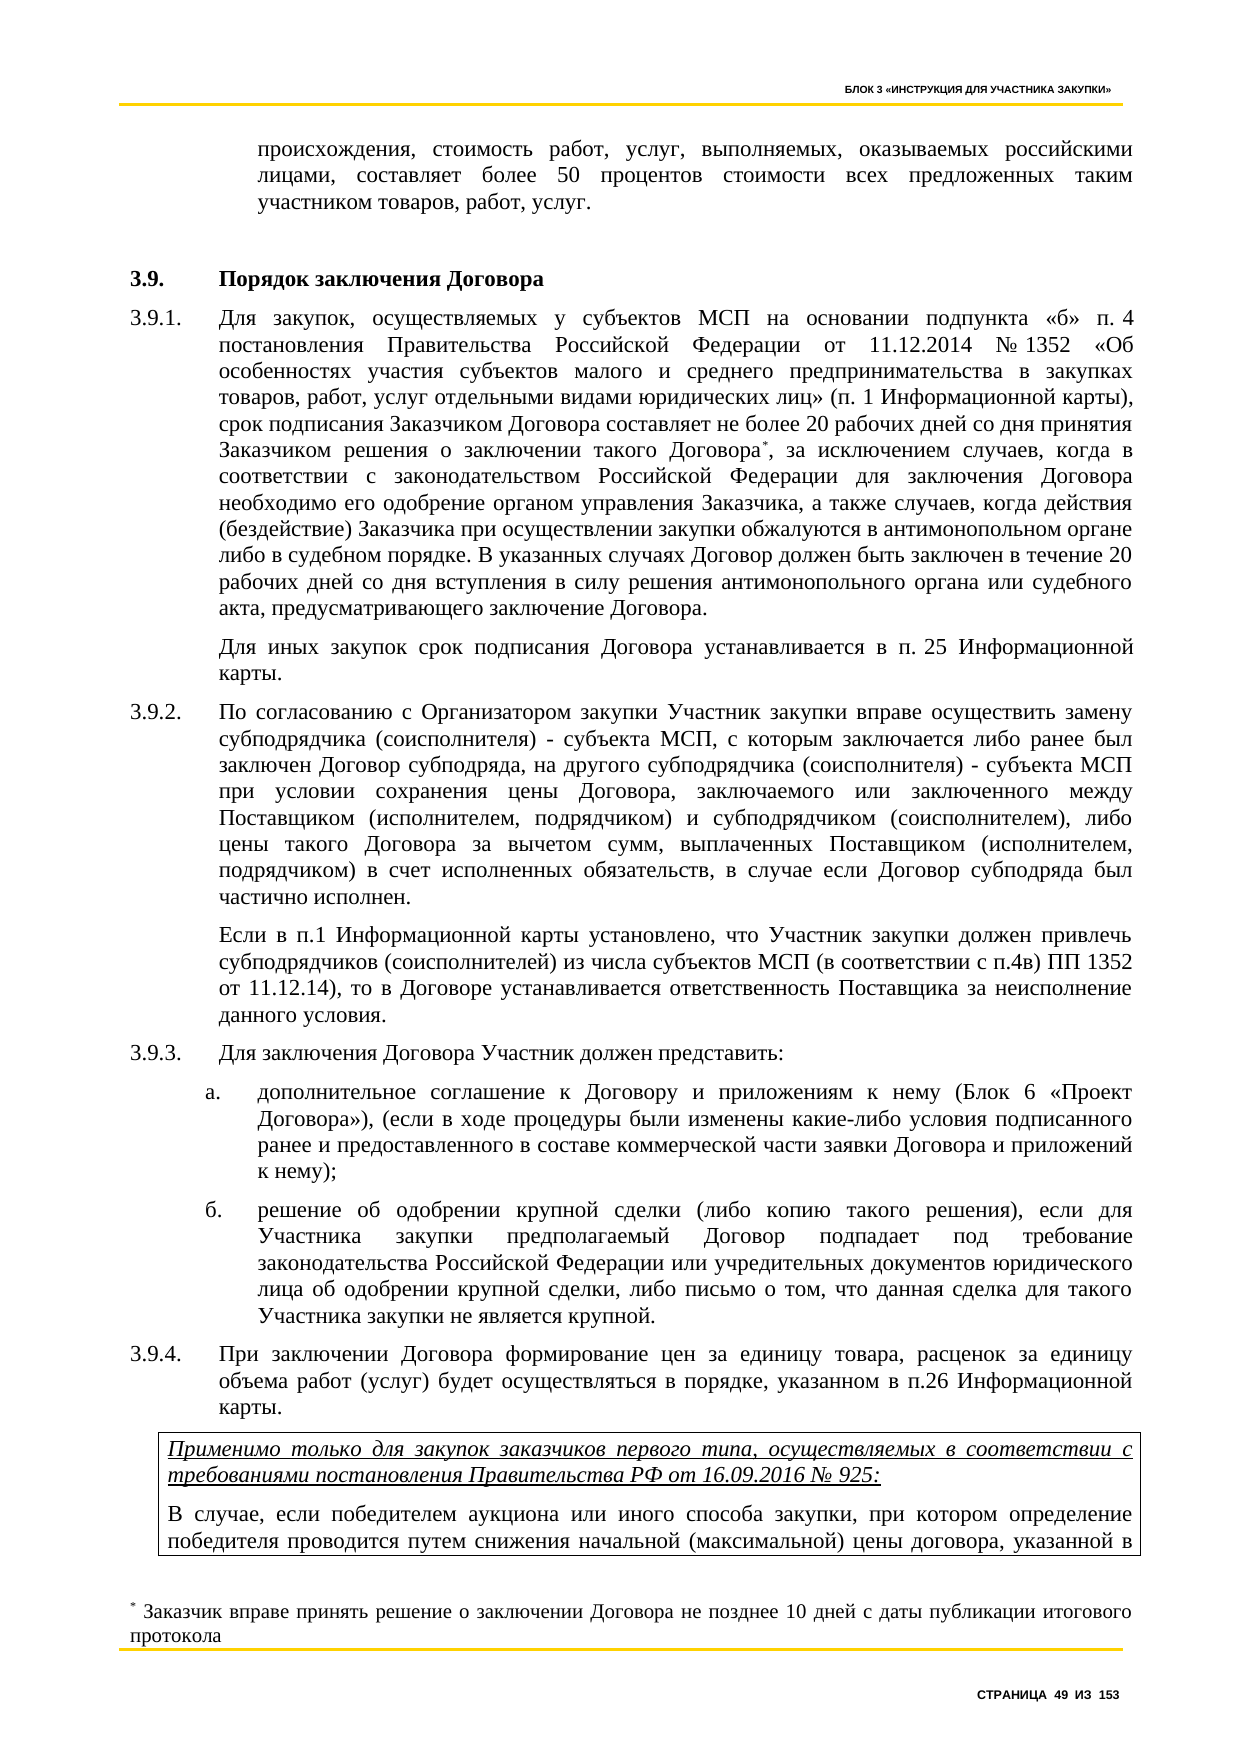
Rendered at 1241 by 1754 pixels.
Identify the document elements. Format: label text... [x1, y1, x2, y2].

text По согласованию с Организатором закупки Участник закупки вправе осуществить замену субподрядчика (соисполнителя) - субъекта МСП, с которым заключается либо ранее был заключен Договор субподряда, на другого субподрядчика (соисполнителя) - субъекта МСП при условии сохранения цены Договора, заключаемого или заключенного между Поставщиком (исполнителем, подрядчиком) и субподрядчиком (соисполнителем), либо цены такого Договора за вычетом сумм, выплаченных Поставщиком (исполнителем, подрядчиком) в счет исполненных обязательств, в случае если Договор субподряда был частично исполнен. [130, 698, 1134, 909]
text Если в п.1 Информационной карты установлено, что Участник закупки должен привлечь субподрядчиков (соисполнителей) из числа субъектов МСП (в соответствии с п.4в) ПП 1352 от 11.12.14), то в Договоре устанавливается ответственность Поставщика за неисполнение данного условия. [218, 922, 1134, 1027]
text Для заключения Договора Участник должен представить: [130, 1039, 1134, 1066]
text Для иных закупок срок подписания Договора устанавливается в п. 25 Информационной карты. [218, 633, 1134, 686]
text Порядок заключения Договора [130, 265, 1134, 292]
text Для закупок, осуществляемых у субъектов МСП на основании подпункта «б» п. 4 постановления Правительства Российской Федерации от 11.12.2014 № 1352 «Об особенностях участия субъектов малого и среднего предпринимательства в закупках товаров, работ, услуг отдельными видами юридических лиц» (п. 1 Информационной карты), срок подписания Заказчиком Договора составляет не более 20 рабочих дней со дня принятия Заказчиком решения о заключении такого Договора, за исключением случаев, когда в соответствии с законодательством Российской Федерации для заключения Договора необходимо его одобрение органом управления Заказчика, а также случаев, когда действия (бездействие) Заказчика при осуществлении закупки обжалуются в антимонопольном органе либо в судебном порядке. В указанных случаях Договор должен быть заключен в течение 20 рабочих дней со дня вступления в силу решения антимонопольного органа или судебного акта, предусматривающего заключение Договора. [130, 304, 1134, 621]
text решение об одобрении крупной сделки (либо копию такого решения), если для Участника закупки предполагаемый Договор подпадает под требование законодательства Российской Федерации или учредительных документов юридического лица об одобрении крупной сделки, либо письмо о том, что данная сделка для такого Участника закупки не является крупной. [205, 1196, 1134, 1328]
text Применимо только для закупок заказчиков первого типа, осуществляемых в соответствии с требованиями постановления Правительства РФ от 16.09.2016 № 925: [159, 1433, 1140, 1488]
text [159, 1497, 1140, 1555]
text При заключении Договора формирование цен за единицу товара, расценок за единицу объема работ (услуг) будет осуществляться в порядке, указанном в п.26 Информационной карты. [130, 1341, 1134, 1419]
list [205, 135, 1134, 214]
list дополнительное соглашение к Договору и приложениям к нему (Блок 6 «Проект Договора»), (если в ходе процедуры были изменены какие-либо условия подписанного ранее и предоставленного в составе коммерческой части заявки Договора и приложений к нему); [205, 1078, 1134, 1184]
